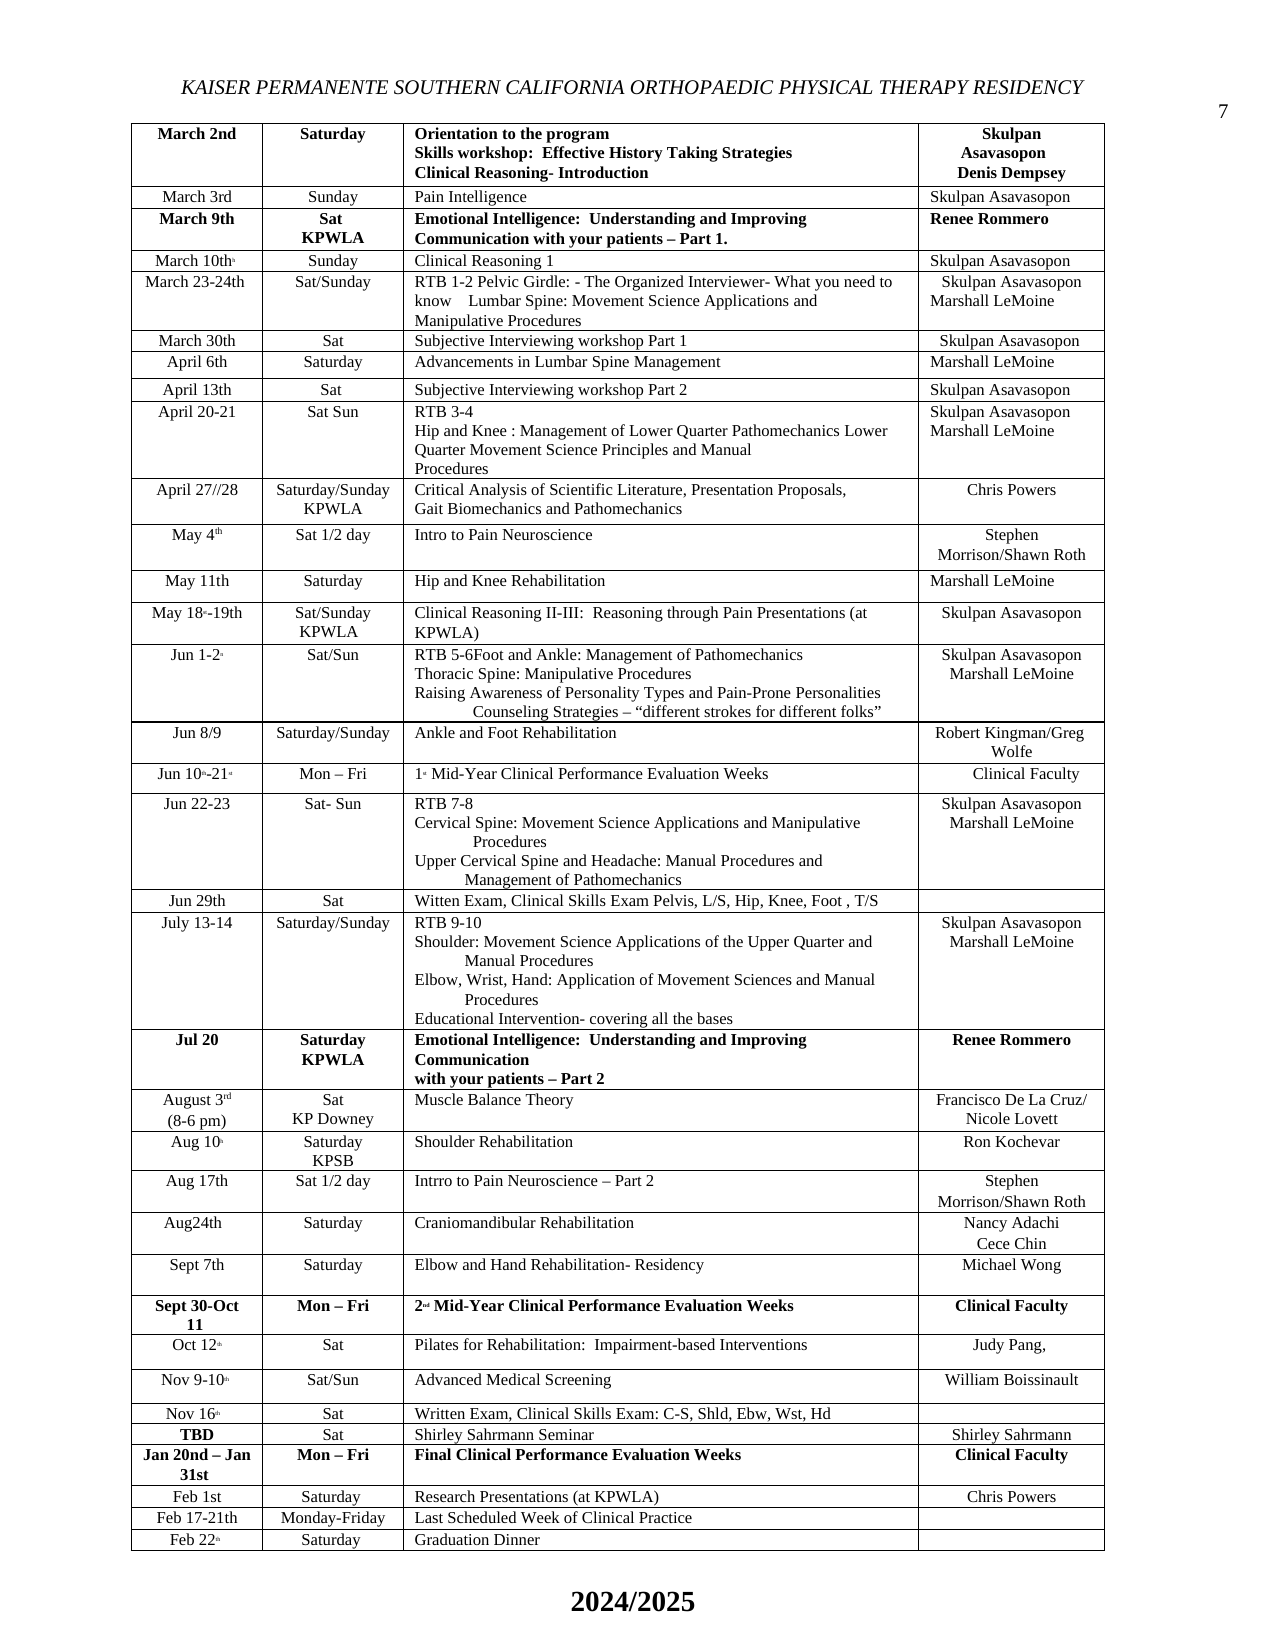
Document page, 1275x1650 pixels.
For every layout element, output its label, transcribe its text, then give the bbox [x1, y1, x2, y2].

table_cell Saturday [263, 1530, 403, 1550]
table_cell Last Scheduled Week of Clinical Practice [404, 1508, 918, 1528]
table_cell Jun 29th [132, 890, 262, 912]
table_cell TBD [132, 1424, 262, 1443]
table_cell Jun 22-23 [132, 794, 262, 889]
table_cell Judy Pang, [919, 1335, 1104, 1368]
table_cell Advancements in Lumbar Spine Management [404, 352, 918, 378]
table_cell Hip and Knee Rehabilitation [404, 571, 918, 602]
table_cell Emotional Intelligence: Understanding and Improving Communication with your patients – Part 2 [404, 1030, 918, 1089]
table_cell Marshall LeMoine [919, 352, 1104, 378]
table_cell Intro to Pain Neuroscience [404, 525, 918, 570]
table_cell RTB 9-10 Shoulder: Movement Science Applications of the Upper Quarter and Manual Procedures Elbow, Wrist, Hand: Application of Movement Sciences and Manual Procedures Educational Intervention- covering all the bases [404, 913, 918, 1029]
table_cell Sat 1/2 day [263, 1171, 403, 1212]
table_cell Renee Rommero [919, 209, 1104, 249]
table_cell Critical Analysis of Scientific Literature, Presentation Proposals, Gait Biomechanics and Pathomechanics [404, 479, 918, 524]
table_cell Sat/Sun [263, 645, 403, 721]
table_cell Shirley Sahrmann [919, 1424, 1104, 1443]
table_cell Sat [263, 1335, 403, 1368]
table_cell Saturday [263, 1213, 403, 1254]
table_header Orientation to the program Skills workshop: Effective History Taking Strategies Clinical Reasoning- Introduction [404, 124, 918, 186]
table_cell Ankle and Foot Rehabilitation [404, 723, 918, 762]
table_cell William Boissinault [919, 1370, 1104, 1403]
table_cell Chris Powers [919, 479, 1104, 524]
table_cell Written Exam, Clinical Skills Exam: C-S, Shld, Ebw, Wst, Hd [404, 1404, 918, 1423]
table_cell Aug 10h [132, 1132, 262, 1170]
table_cell Saturday/Sunday [263, 913, 403, 1029]
table_cell Subjective Interviewing workshop Part 1 [404, 331, 918, 351]
table_cell Research Presentations (at KPWLA) [404, 1486, 918, 1507]
table_cell Sat [263, 890, 403, 912]
table_cell Skulpan Asavasopon [919, 603, 1104, 644]
table_cell Jun 1-2n [132, 645, 262, 721]
table_cell Skulpan Asavasopon Marshall LeMoine [919, 272, 1104, 329]
table_cell Saturday/Sunday KPWLA [263, 479, 403, 524]
table_cell Saturday [263, 352, 403, 378]
table_cell Saturday KPWLA [263, 1030, 403, 1089]
table_cell Clinical Faculty [919, 1445, 1104, 1485]
table_cell Jul 20 [132, 1030, 262, 1089]
table_cell Elbow and Hand Rehabilitation- Residency [404, 1255, 918, 1294]
table_cell Renee Rommero [919, 1030, 1104, 1089]
table_cell Skulpan Asavasopon Marshall LeMoine [919, 402, 1104, 478]
table_cell Nov 9-10th [132, 1370, 262, 1403]
table_cell Sunday [263, 251, 403, 271]
table_cell April 13th [132, 379, 262, 401]
table_cell Sat [263, 379, 403, 401]
table_cell August 3rd (8-6 pm) [132, 1090, 262, 1131]
table_cell RTB 3-4 Hip and Knee : Management of Lower Quarter Pathomechanics Lower Quarter Movement Science Principles and Manual Procedures [404, 402, 918, 478]
subtitle 2024/2025 [37, 1584, 1228, 1618]
table_cell Graduation Dinner [404, 1530, 918, 1550]
table_cell Monday-Friday [263, 1508, 403, 1528]
table_cell Intrro to Pain Neuroscience – Part 2 [404, 1171, 918, 1212]
table_cell Skulpan Asavasopon Marshall LeMoine [919, 794, 1104, 889]
table_cell Emotional Intelligence: Understanding and Improving Communication with your patients – Part 1. [404, 209, 918, 249]
table_cell Mon – Fri [263, 1445, 403, 1485]
table_cell Skulpan Asavasopon [919, 251, 1104, 271]
table_header Saturday [263, 124, 403, 186]
table_cell March 10thh [132, 251, 262, 271]
table_cell Final Clinical Performance Evaluation Weeks [404, 1445, 918, 1485]
table_cell July 13-14 [132, 913, 262, 1029]
table_cell [919, 1508, 1104, 1528]
table_cell May 18st-19th [132, 603, 262, 644]
table_cell Sat [263, 1404, 403, 1423]
table_cell Skulpan Asavasopon Marshall LeMoine [919, 913, 1104, 1029]
table_cell [919, 1404, 1104, 1423]
table_cell Jun 8/9 [132, 723, 262, 762]
table_cell Sept 7th [132, 1255, 262, 1294]
table_cell Clinical Faculty [919, 1296, 1104, 1334]
table_cell Nov 16th [132, 1404, 262, 1423]
table_cell Oct 12th [132, 1335, 262, 1368]
table_cell Stephen Morrison/Shawn Roth [919, 1171, 1104, 1212]
table_cell Sat KPWLA [263, 209, 403, 249]
table_cell Jan 20nd – Jan 31st [132, 1445, 262, 1485]
table_cell RTB 5-6Foot and Ankle: Management of Pathomechanics Thoracic Spine: Manipulative Procedures Raising Awareness of Personality Types and Pain-Prone Personalities Counseling Strategies – “different strokes for different folks” [404, 645, 918, 721]
table_cell Saturday KPSB [263, 1132, 403, 1170]
table_cell Feb 22th [132, 1530, 262, 1550]
table_cell RTB 1-2 Pelvic Girdle: - The Organized Interviewer- What you need to know Lumbar Spine: Movement Science Applications and Manipulative Procedures [404, 272, 918, 329]
table_cell [919, 890, 1104, 912]
table_cell Sat- Sun [263, 794, 403, 889]
table_cell Pain Intelligence [404, 187, 918, 208]
table_cell Sat [263, 331, 403, 351]
table_cell May 4th [132, 525, 262, 570]
table_cell March 30th [132, 331, 262, 351]
table_cell Pilates for Rehabilitation: Impairment-based Interventions [404, 1335, 918, 1368]
table_cell May 11th [132, 571, 262, 602]
table_cell Saturday/Sunday [263, 723, 403, 762]
table_cell Sat KP Downey [263, 1090, 403, 1131]
table_cell Francisco De La Cruz/ Nicole Lovett [919, 1090, 1104, 1131]
table_cell Sunday [263, 187, 403, 208]
table_cell RTB 7-8 Cervical Spine: Movement Science Applications and Manipulative Procedures Upper Cervical Spine and Headache: Manual Procedures and Management of Pathomechanics [404, 794, 918, 889]
table_cell Robert Kingman/Greg Wolfe [919, 723, 1104, 762]
table_cell Subjective Interviewing workshop Part 2 [404, 379, 918, 401]
table_cell Jun 10th-21st [132, 764, 262, 792]
table_cell March 9th [132, 209, 262, 249]
table_cell Sat 1/2 day [263, 525, 403, 570]
table_cell Chris Powers [919, 1486, 1104, 1507]
table_header March 2nd [132, 124, 262, 186]
table_cell Saturday [263, 571, 403, 602]
table_cell Witten Exam, Clinical Skills Exam Pelvis, L/S, Hip, Knee, Foot , T/S [404, 890, 918, 912]
table_cell Skulpan Asavasopon [919, 187, 1104, 208]
table_cell Sat Sun [263, 402, 403, 478]
table_cell Craniomandibular Rehabilitation [404, 1213, 918, 1254]
table_cell 1st Mid-Year Clinical Performance Evaluation Weeks [404, 764, 918, 792]
table_cell Feb 17-21th [132, 1508, 262, 1528]
table_cell Skulpan Asavasopon [919, 379, 1104, 401]
table_cell Clinical Reasoning 1 [404, 251, 918, 271]
table_cell Mon – Fri [263, 1296, 403, 1334]
table_cell Clinical Reasoning II-III: Reasoning through Pain Presentations (at KPWLA) [404, 603, 918, 644]
table_cell April 27//28 [132, 479, 262, 524]
table_cell Mon – Fri [263, 764, 403, 792]
table_cell 2nd Mid-Year Clinical Performance Evaluation Weeks [404, 1296, 918, 1334]
table_cell Skulpan Asavasopon [919, 331, 1104, 351]
table_header Skulpan Asavasopon Denis Dempsey [919, 124, 1104, 186]
table_cell Saturday [263, 1486, 403, 1507]
table_cell March 3rd [132, 187, 262, 208]
table_cell Ron Kochevar [919, 1132, 1104, 1170]
table_cell Feb 1st [132, 1486, 262, 1507]
table_cell April 20-21 [132, 402, 262, 478]
table_cell Sat [263, 1424, 403, 1443]
table_cell Stephen Morrison/Shawn Roth [919, 525, 1104, 570]
table_cell Shirley Sahrmann Seminar [404, 1424, 918, 1443]
table_cell Sat/Sun [263, 1370, 403, 1403]
table_cell Sat/Sunday [263, 272, 403, 329]
table_cell Sept 30-Oct 11 [132, 1296, 262, 1334]
table_cell Advanced Medical Screening [404, 1370, 918, 1403]
table_cell Nancy Adachi Cece Chin [919, 1213, 1104, 1254]
table_cell Skulpan Asavasopon Marshall LeMoine [919, 645, 1104, 721]
table_cell March 23-24th [132, 272, 262, 329]
table_cell Aug 17th [132, 1171, 262, 1212]
table_cell Muscle Balance Theory [404, 1090, 918, 1131]
table_cell Michael Wong [919, 1255, 1104, 1294]
table_cell [919, 1530, 1104, 1550]
table_cell April 6th [132, 352, 262, 378]
table_cell Sat/Sunday KPWLA [263, 603, 403, 644]
table_cell Aug24th [132, 1213, 262, 1254]
table_cell Saturday [263, 1255, 403, 1294]
table_cell Clinical Faculty [919, 764, 1104, 792]
table_cell Marshall LeMoine [919, 571, 1104, 602]
table_cell Shoulder Rehabilitation [404, 1132, 918, 1170]
